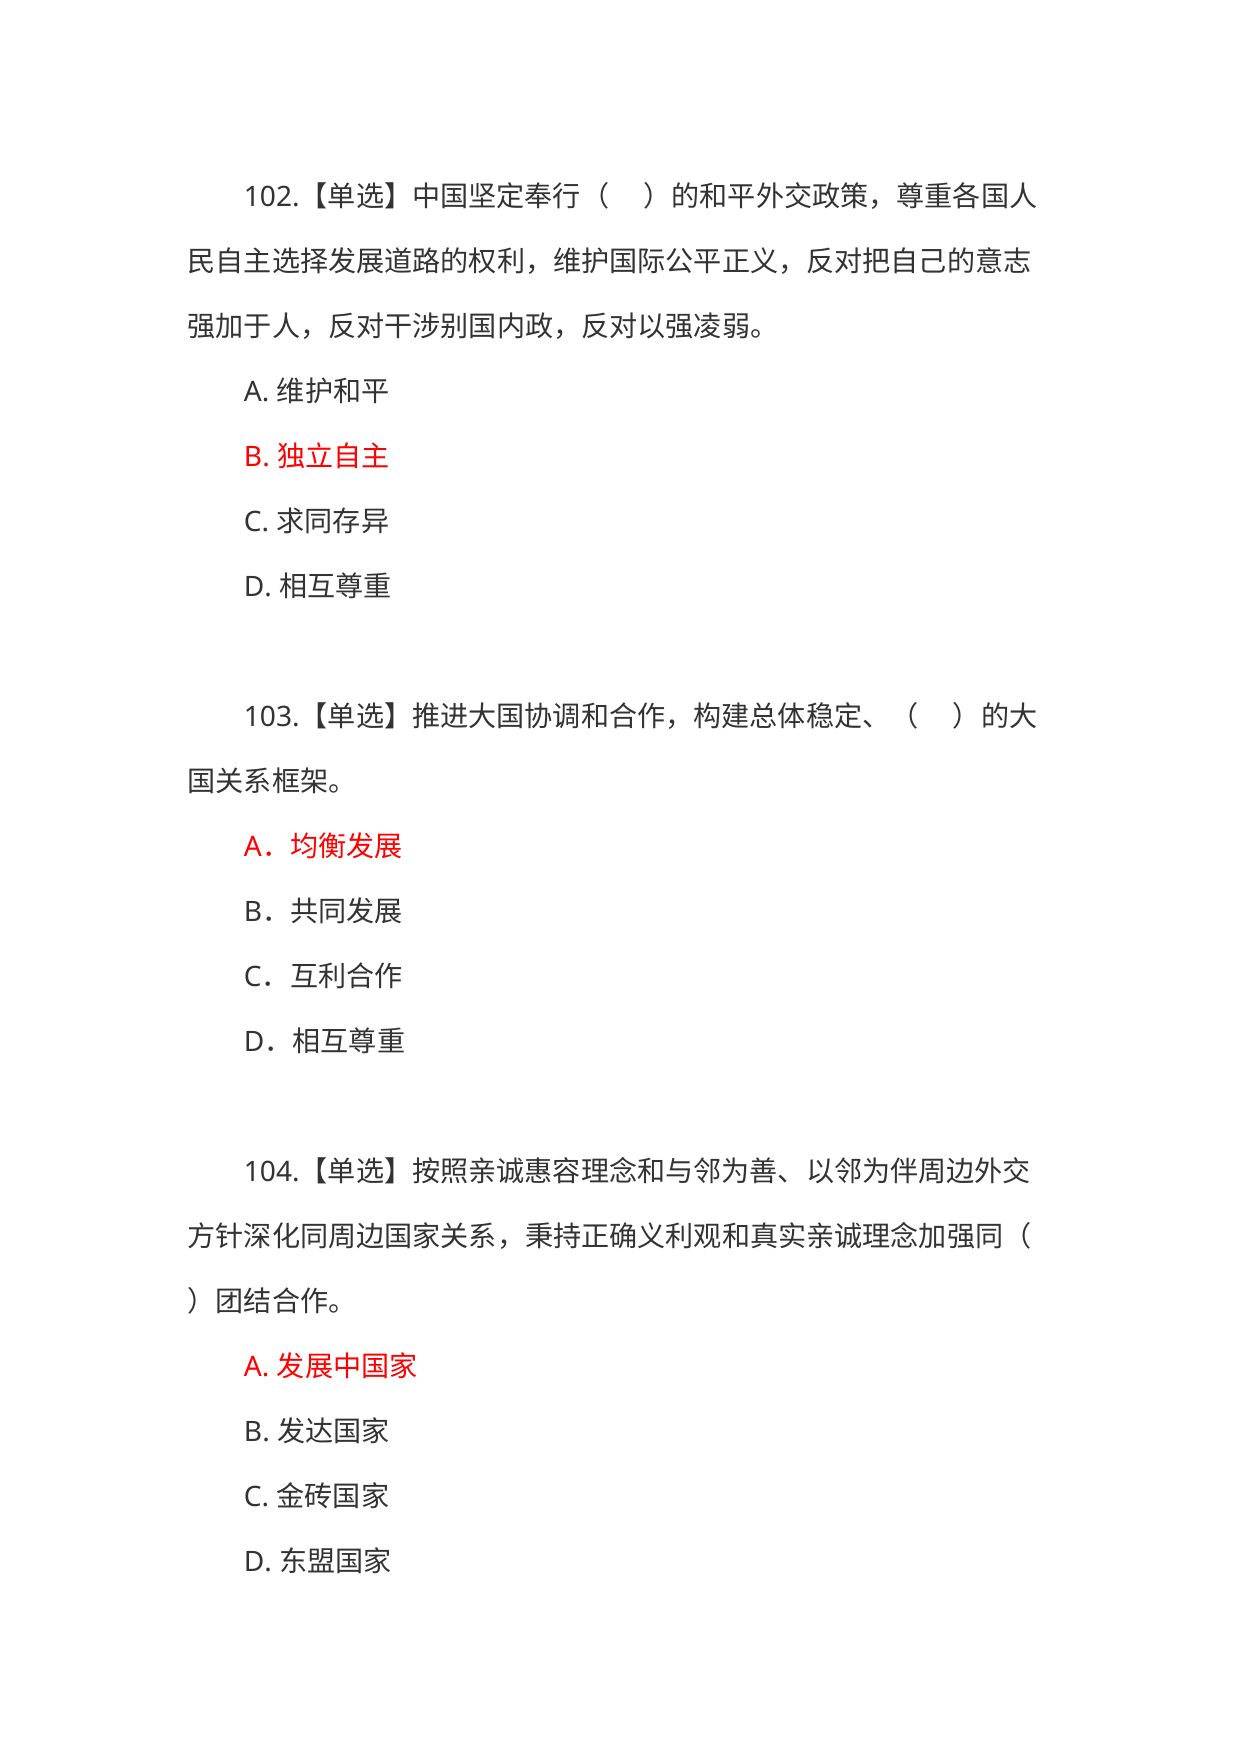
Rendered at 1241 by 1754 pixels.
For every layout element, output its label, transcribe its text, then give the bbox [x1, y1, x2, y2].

text A. 发展中国家 [187, 1332, 1053, 1397]
text A. 维护和平 [187, 357, 1053, 422]
text 104.【单选】按照亲诚惠容理念和与邻为善、以邻为伴周边外交方针深化同周边国家关系，秉持正确义利观和真实亲诚理念加强同（ ）团结合作。 [187, 1137, 1053, 1332]
text D．相互尊重 [187, 1007, 1053, 1072]
text B．共同发展 [187, 877, 1053, 942]
text C. 金砖国家 [187, 1462, 1053, 1527]
text 102.【单选】中国坚定奉行（ ）的和平外交政策，尊重各国人民自主选择发展道路的权利，维护国际公平正义，反对把自己的意志强加于人，反对干涉别国内政，反对以强凌弱。 [187, 162, 1053, 357]
text 103.【单选】推进大国协调和合作，构建总体稳定、（ ）的大国关系框架。 [187, 682, 1053, 812]
text D. 东盟国家 [187, 1527, 1053, 1592]
text A．均衡发展 [187, 812, 1053, 877]
text B. 发达国家 [187, 1397, 1053, 1462]
text C. 求同存异 [187, 487, 1053, 552]
text C．互利合作 [187, 942, 1053, 1007]
text B. 独立自主 [187, 422, 1053, 487]
text D. 相互尊重 [187, 552, 1053, 617]
